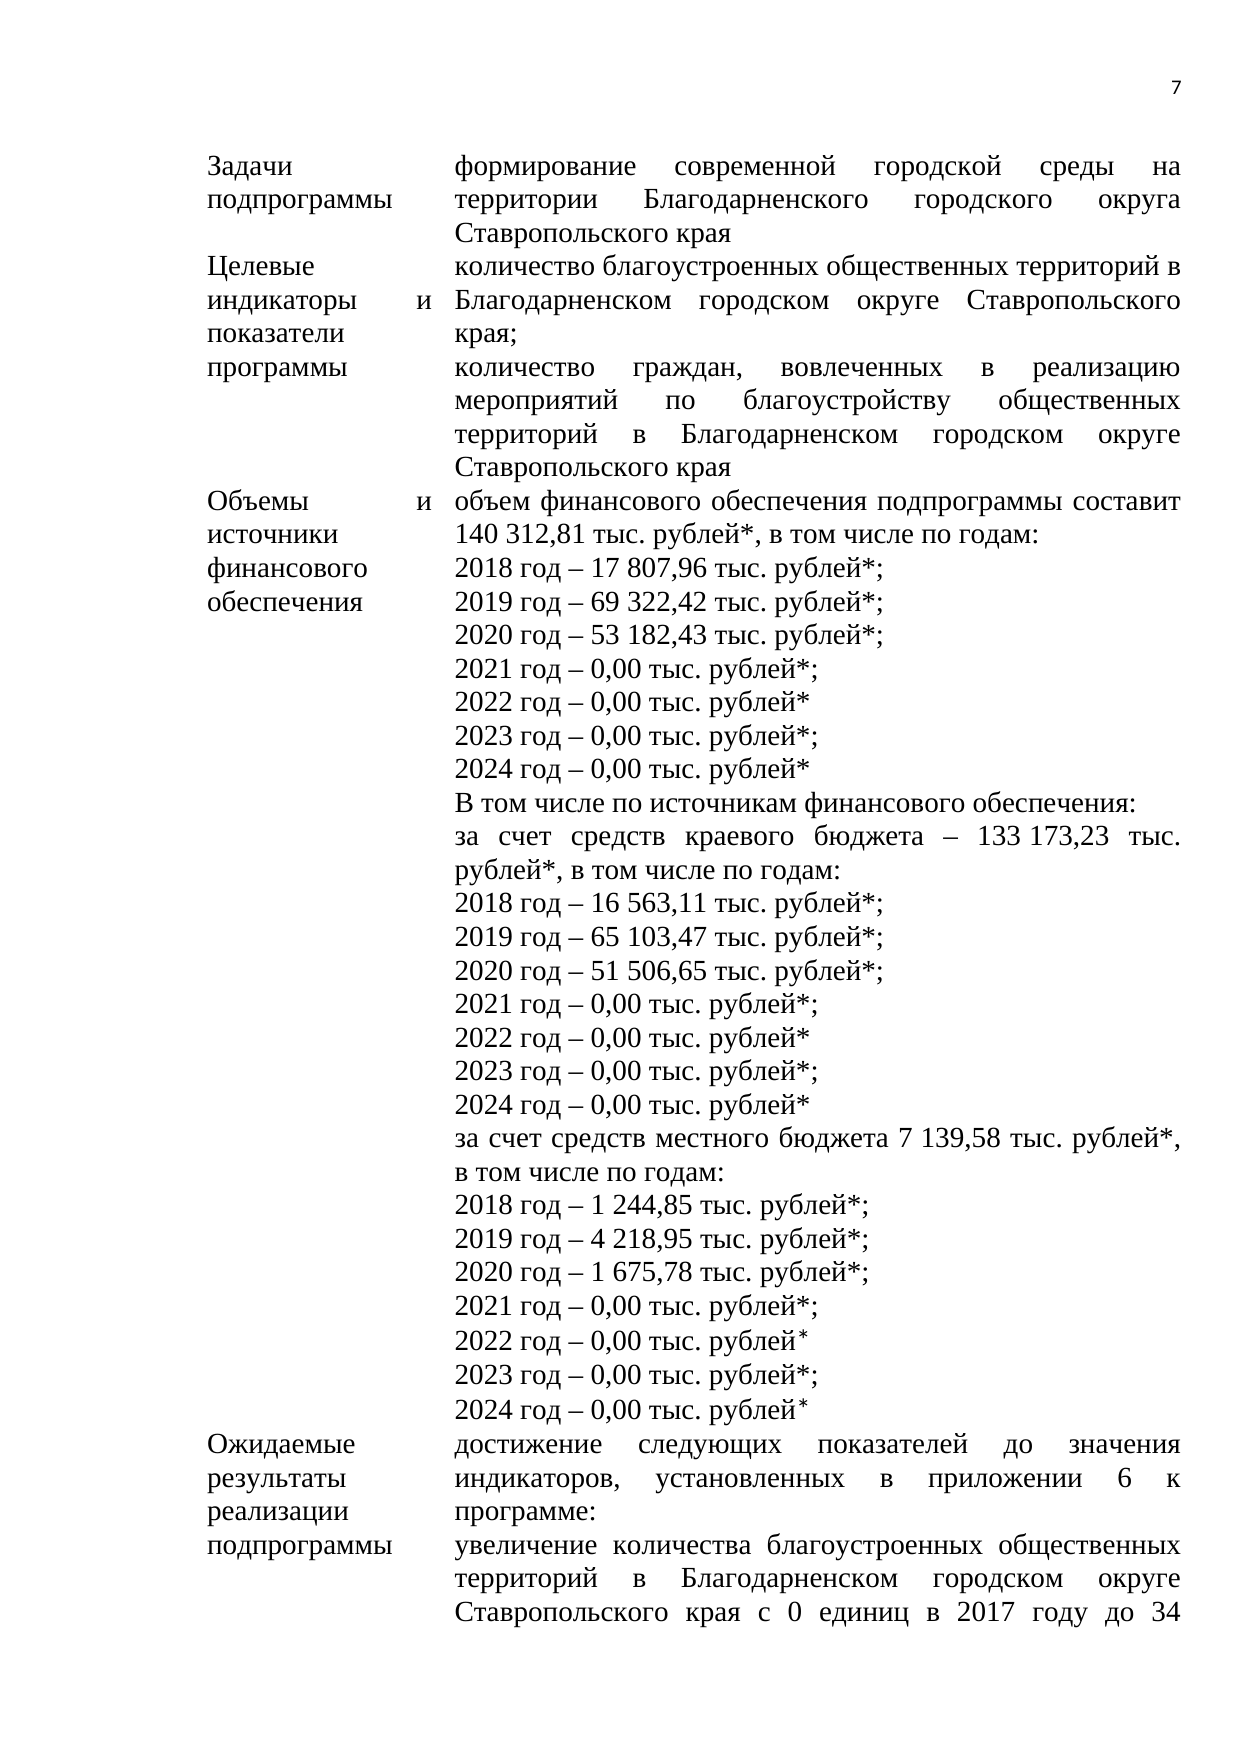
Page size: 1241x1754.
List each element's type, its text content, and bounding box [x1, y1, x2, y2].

table_cell объем финансового обеспечения подпрограммы составит 140 312,81 тыс. рублей*, в том числе по годам: 2018 год – 17 807,96 тыс. рублей*; 2019 год – 69 322,42 тыс. рублей*; 2020 год – 53 182,43 тыс. рублей*; 2021 год – 0,00 тыс. рублей*; 2022 год – 0,00 тыс. рублей* 2023 год – 0,00 тыс. рублей*; 2024 год – 0,00 тыс. рублей* В том числе по источникам финансового обеспечения: за счет средств краевого бюджета – 133 173,23 тыс. рублей*, в том числе по годам: 2018 год – 16 563,11 тыс. рублей*; 2019 год – 65 103,47 тыс. рублей*; 2020 год – 51 506,65 тыс. рублей*; 2021 год – 0,00 тыс. рублей*; 2022 год – 0,00 тыс. рублей* 2023 год – 0,00 тыс. рублей*; 2024 год – 0,00 тыс. рублей* за счет средств местного бюджета 7 139,58 тыс. рублей*, в том числе по годам: 2018 год – 1 244,85 тыс. рублей*; 2019 год – 4 218,95 тыс. рублей*; 2020 год – 1 675,78 тыс. рублей*; 2021 год – 0,00 тыс. рублей*; 2022 год – 0,00 тыс. рублей* 2023 год – 0,00 тыс. рублей*; 2024 год – 0,00 тыс. рублей* [443, 483, 1192, 1426]
table_cell формирование современной городской среды на территории Благодарненского городского округа Ставропольского края [443, 148, 1192, 248]
table_cell Объемы и источники финансового обеспечения [196, 483, 443, 1426]
table_cell Задачи подпрограммы [196, 148, 443, 248]
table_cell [443, 1426, 1192, 1628]
table_cell количество благоустроенных общественных территорий в Благодарненском городском округе Ставропольского края; количество граждан, вовлеченных в реализацию мероприятий по благоустройству общественных территорий в Благодарненском городском округе Ставропольского края [443, 248, 1192, 483]
table_cell Целевые индикаторы и показатели программы [196, 248, 443, 483]
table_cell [196, 1426, 443, 1628]
